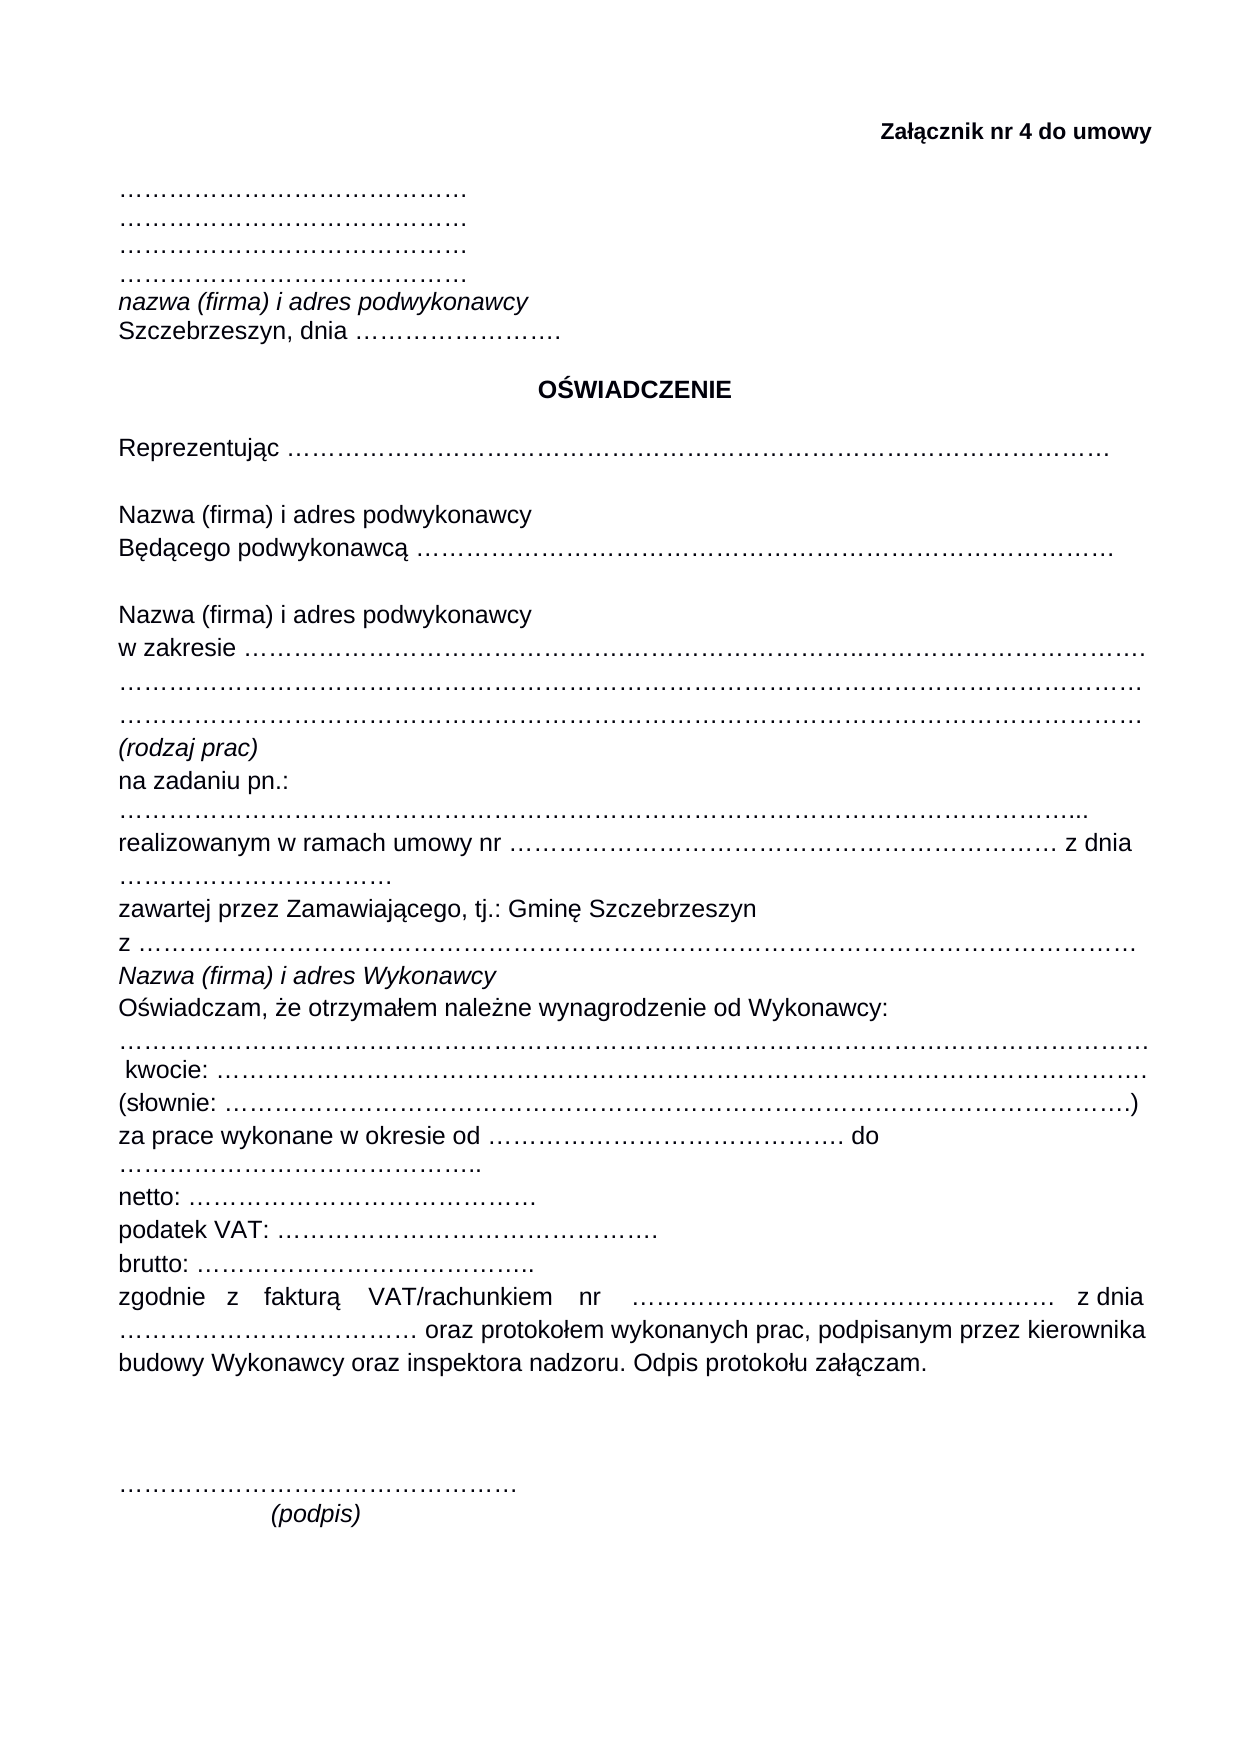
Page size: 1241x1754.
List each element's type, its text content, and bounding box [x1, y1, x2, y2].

text OŚWIADCZENIE [118, 376, 1152, 404]
text netto: …………………………………… [118, 1182, 1152, 1211]
text za prace wykonane w okresie od ……………………………………. do …………………………………….. [118, 1122, 1152, 1178]
text Reprezentując ……………………………………………………………………………………… [118, 433, 1152, 462]
text ………………………………………… [118, 1469, 1152, 1498]
text …………………………… [118, 861, 1152, 890]
text ……………………………………………………………………………………….…………………… [118, 1026, 1152, 1055]
text Nazwa (firma) i adres podwykonawcy [118, 600, 1152, 629]
text realizowanym w ramach umowy nr ………………………………………………………… z dnia [118, 828, 1152, 857]
text z ………………………………………………………………………………………………………… [118, 928, 1152, 956]
text nazwa (firma) i adres podwykonawcy [118, 288, 1152, 316]
text na zadaniu pn.: ……………………………………………………………………………………………………... [118, 766, 1152, 824]
text podatek VAT: ………………………………………. [118, 1215, 1152, 1244]
text …………………………………… [118, 203, 1152, 231]
text (podpis) [118, 1499, 1152, 1527]
text Będącego podwykonawcą ………………………………………………………………………… [118, 533, 1152, 562]
text (rodzaj prac) [118, 733, 1152, 762]
text Nazwa (firma) i adres Wykonawcy [118, 961, 1152, 990]
text Załącznik nr 4 do umowy [118, 118, 1152, 144]
text (słownie: ……………………………………………………………………………………………….) [118, 1088, 1152, 1117]
text w zakresie ……………………………………….………………………..……………………………. [118, 633, 1152, 662]
text …………………………………… [118, 231, 1152, 259]
text ……………………………… oraz protokołem wykonanych prac, podpisanym przez kierownika budowy Wykonawcy oraz inspektora nadzoru. Odpis protokołu załączam. [118, 1315, 1152, 1376]
text …………………………………… [118, 259, 1152, 288]
text …………………………………………………………………………………………………………… [118, 700, 1152, 728]
text Szczebrzeszyn, dnia ……………………. [118, 316, 1152, 345]
text Nazwa (firma) i adres podwykonawcy [118, 500, 1152, 529]
text Oświadczam, że otrzymałem należne wynagrodzenie od Wykonawcy: [118, 993, 1152, 1022]
text kwocie: …………………………………………………………………………………………………. [118, 1055, 1152, 1084]
text …………………………………… [118, 174, 1152, 202]
text zgodnie z fakturą VAT/rachunkiem nr …………………………………………… z dnia [118, 1282, 1152, 1311]
text brutto: ………………………………….. [118, 1249, 1152, 1277]
text zawartej przez Zamawiającego, tj.: Gminę Szczebrzeszyn [118, 894, 1152, 923]
text …………………………………………………………………………………………………………… [118, 667, 1152, 695]
